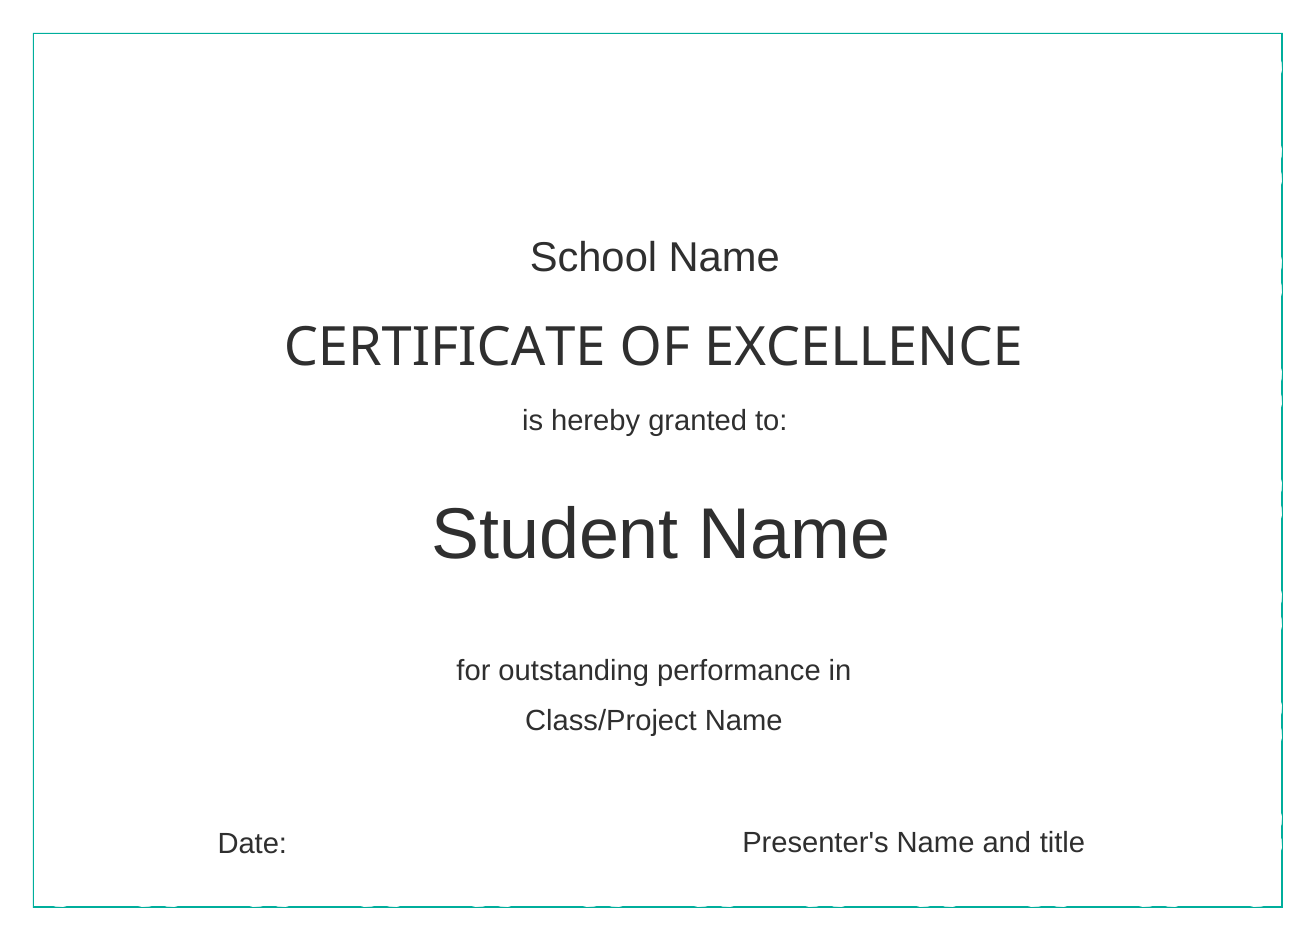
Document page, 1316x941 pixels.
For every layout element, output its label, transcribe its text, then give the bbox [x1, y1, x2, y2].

text Student Name [246, 491, 1076, 574]
text School Name [246, 233, 1063, 281]
picture [34, 34, 1282, 907]
text for outstanding performance in Class/Project Name [456, 653, 1022, 737]
text Date: Presenter's Name and title [217, 825, 1130, 860]
text CERTIFICATE OF EXCELLENCE [246, 307, 1060, 381]
text is hereby granted to: [246, 403, 1063, 437]
